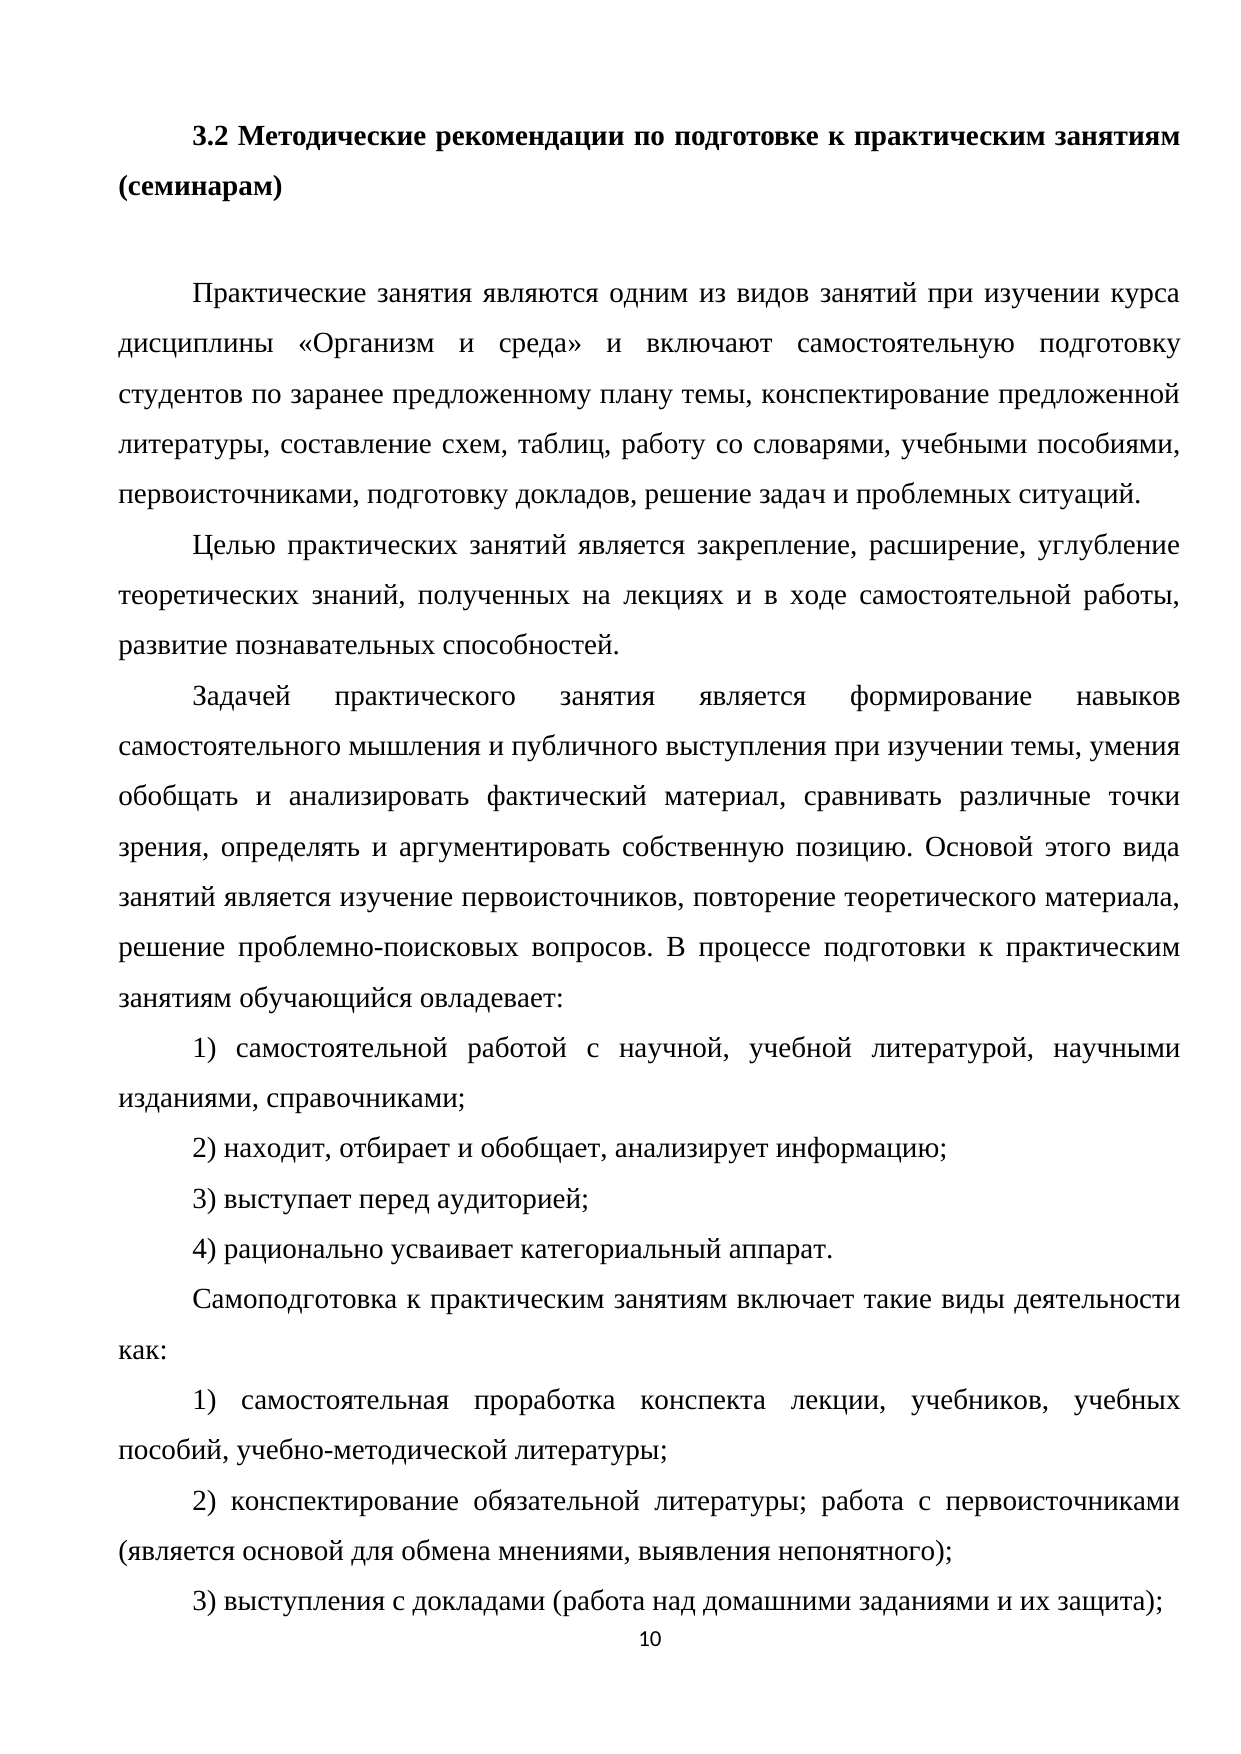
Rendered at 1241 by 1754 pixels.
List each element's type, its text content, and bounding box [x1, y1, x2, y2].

text Самоподготовка к практическим занятиям включает такие виды деятельности как: [118, 1282, 1181, 1365]
text 1) самостоятельная проработка конспекта лекции, учебников, учебных пособий, учебно-методической литературы; [118, 1382, 1181, 1466]
text Целью практических занятий является закрепление, расширение, углубление теоретических знаний, полученных на лекциях и в ходе самостоятельной работы, развитие познавательных способностей. [118, 527, 1181, 661]
text 2) находит, отбирает и обобщает, анализирует информацию; [118, 1131, 1181, 1164]
subtitle 3.2 Методические рекомендации по подготовке к практическим занятиям (семинарам) [118, 118, 1181, 202]
text 2) конспектирование обязательной литературы; работа с первоисточниками (является основой для обмена мнениями, выявления непонятного); [118, 1483, 1181, 1567]
text Практические занятия являются одним из видов занятий при изучении курса дисциплины «Организм и среда» и включают самостоятельную подготовку студентов по заранее предложенному плану темы, конспектирование предложенной литературы, составление схем, таблиц, работу со словарями, учебными пособиями, первоисточниками, подготовку докладов, решение задач и проблемных ситуаций. [118, 275, 1181, 510]
text Задачей практического занятия является формирование навыков самостоятельного мышления и публичного выступления при изучении темы, умения обобщать и анализировать фактический материал, сравнивать различные точки зрения, определять и аргументировать собственную позицию. Основой этого вида занятий является изучение первоисточников, повторение теоретического материала, решение проблемно-поисковых вопросов. В процессе подготовки к практическим занятиям обучающийся овладевает: [118, 678, 1181, 1013]
text 1) самостоятельной работой с научной, учебной литературой, научными изданиями, справочниками; [118, 1030, 1181, 1114]
text 4) рационально усваивает категориальный аппарат. [118, 1231, 1181, 1265]
text 3) выступает перед аудиторией; [118, 1181, 1181, 1214]
text 3) выступления с докладами (работа над домашними заданиями и их защита); [118, 1583, 1181, 1617]
